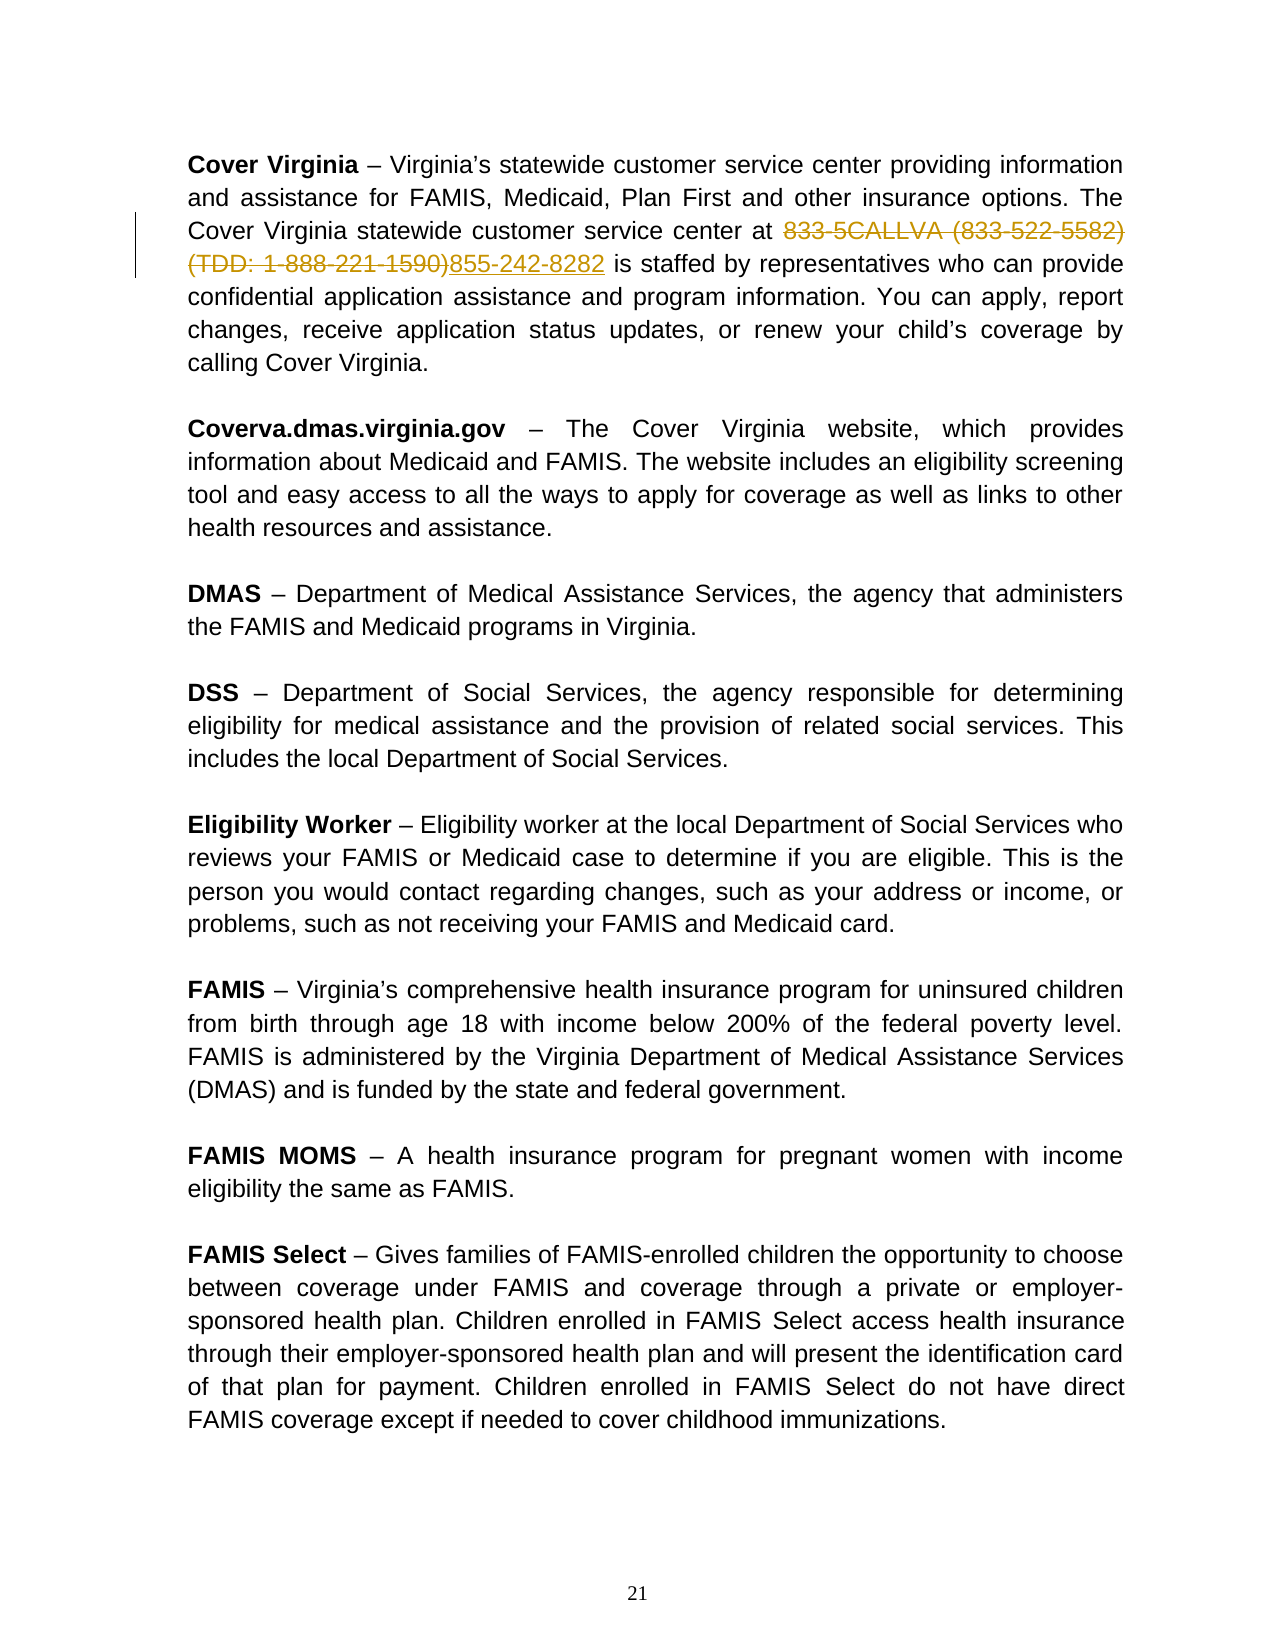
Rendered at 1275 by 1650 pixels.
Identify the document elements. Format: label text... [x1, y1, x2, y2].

text Coverva.dmas.virginia.gov – The Cover Virginia website, which provides information about Medicaid and FAMIS. The website includes an eligibility screening tool and easy access to all the ways to apply for coverage as well as links to other health resources and assistance. [187, 414, 1125, 542]
text Cover Virginia – Virginia’s statewide customer service center providing information and assistance for FAMIS, Medicaid, Plan First and other insurance options. The Cover Virginia statewide customer service center at is staffed by representatives who can provide confidential application assistance and program information. You can apply, report changes, receive application status updates, or renew your child’s coverage by calling Cover Virginia. [187, 150, 1125, 377]
text FAMIS Select – Gives families of FAMIS-enrolled children the opportunity to choose between coverage under FAMIS and coverage through a private or employer-sponsored health plan. Children enrolled in FAMIS Select access health insurance through their employer-sponsored health plan and will present the identification card of that plan for payment. Children enrolled in FAMIS Select do not have direct FAMIS coverage except if needed to cover childhood immunizations. [187, 1240, 1125, 1433]
text Eligibility Worker – Eligibility worker at the local Department of Social Services who reviews your FAMIS or Medicaid case to determine if you are eligible. This is the person you would contact regarding changes, such as your address or income, or problems, such as not receiving your FAMIS and Medicaid card. [187, 810, 1125, 938]
text FAMIS – Virginia’s comprehensive health insurance program for uninsured children from birth through age 18 with income below 200% of the federal poverty level. FAMIS is administered by the Virginia Department of Medical Assistance Services (DMAS) and is funded by the state and federal government. [187, 976, 1125, 1103]
text DMAS – Department of Medical Assistance Services, the agency that administers the FAMIS and Medicaid programs in Virginia. [187, 579, 1125, 641]
text FAMIS MOMS – A health insurance program for pregnant women with income eligibility the same as FAMIS. [150, 1141, 1125, 1202]
text DSS – Department of Social Services, the agency responsible for determining eligibility for medical assistance and the provision of related social services. This includes the local Department of Social Services. [187, 678, 1125, 773]
